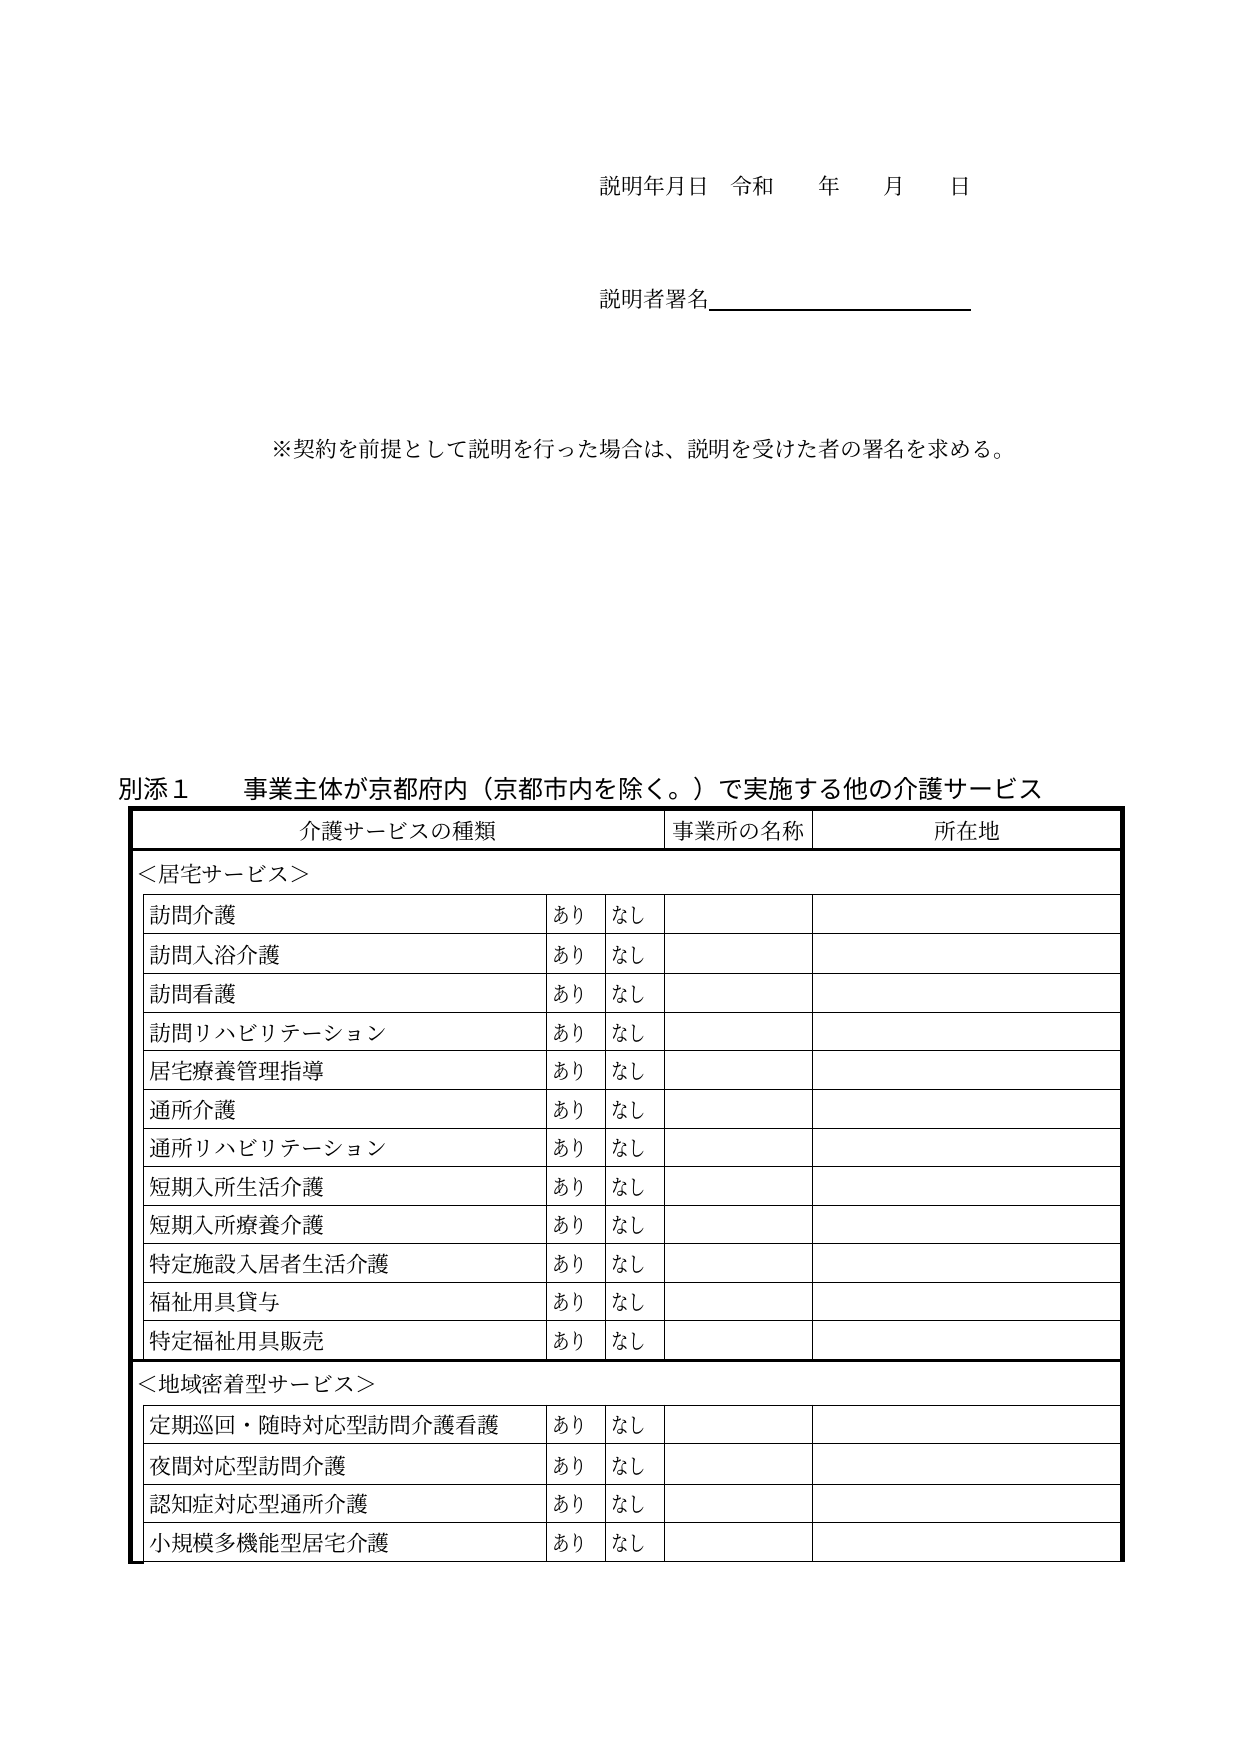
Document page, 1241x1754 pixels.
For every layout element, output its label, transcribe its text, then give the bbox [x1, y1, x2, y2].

table_cell [813, 1523, 1120, 1561]
table_cell [665, 1167, 812, 1204]
table_cell [813, 1167, 1120, 1204]
table_cell あり [547, 1244, 605, 1282]
text 説明年月日 令和 年 月 日 [108, 164, 1130, 204]
table_cell [133, 894, 143, 1359]
table_cell 定期巡回・随時対応型訪問介護看護 [144, 1406, 546, 1443]
table_cell [813, 1090, 1120, 1127]
table_cell [813, 1013, 1120, 1050]
table_cell なし [606, 1244, 664, 1282]
table_cell あり [547, 1167, 605, 1204]
table_cell あり [547, 934, 605, 973]
table_cell あり [547, 1283, 605, 1320]
table_cell あり [547, 1206, 605, 1243]
table_cell 特定施設入居者生活介護 [144, 1244, 546, 1282]
table_cell [665, 1129, 812, 1166]
table_cell なし [606, 1013, 664, 1050]
table_cell [813, 1244, 1120, 1282]
table_header 事業所の名称 [665, 811, 812, 848]
table_cell なし [606, 1444, 664, 1484]
table_cell 短期入所療養介護 [144, 1206, 546, 1243]
table_cell あり [547, 974, 605, 1012]
table_cell 認知症対応型通所介護 [144, 1485, 546, 1522]
table_cell [813, 1129, 1120, 1166]
table_cell 通所介護 [144, 1090, 546, 1127]
table_cell [665, 934, 812, 973]
table_cell 訪問看護 [144, 974, 546, 1012]
table_cell 訪問リハビリテーション [144, 1013, 546, 1050]
table_cell 訪問介護 [144, 895, 546, 933]
table_cell なし [606, 1485, 664, 1522]
table_cell [665, 1406, 812, 1443]
table_cell 訪問入浴介護 [144, 934, 546, 973]
table_cell なし [606, 1283, 664, 1320]
table_cell あり [547, 895, 605, 933]
table_header 介護サービスの種類 [133, 811, 664, 848]
table_cell [813, 934, 1120, 973]
table_cell [665, 895, 812, 933]
table_cell なし [606, 1523, 664, 1561]
table_header 所在地 [813, 811, 1120, 848]
table_cell なし [606, 974, 664, 1012]
table_cell あり [547, 1444, 605, 1484]
table_cell [813, 1485, 1120, 1522]
table_cell [665, 1244, 812, 1282]
table_cell なし [606, 895, 664, 933]
table_cell [665, 1321, 812, 1359]
table_cell [665, 1444, 812, 1484]
table_cell [813, 1406, 1120, 1443]
table_cell 居宅療養管理指導 [144, 1051, 546, 1089]
table_cell [813, 1321, 1120, 1359]
table_cell なし [606, 1129, 664, 1166]
table_cell あり [547, 1090, 605, 1127]
table_cell あり [547, 1406, 605, 1443]
table_cell 福祉用具貸与 [144, 1283, 546, 1320]
table_cell ＜地域密着型サービス＞ [133, 1362, 1120, 1404]
table_cell 通所リハビリテーション [144, 1129, 546, 1166]
table_cell なし [606, 1167, 664, 1204]
table_cell なし [606, 1406, 664, 1443]
text ※契約を前提として説明を行った場合は、説明を受けた者の署名を求める。 [118, 429, 1122, 467]
table_cell ＜居宅サービス＞ [133, 851, 1120, 894]
table_cell [665, 974, 812, 1012]
table_cell なし [606, 1321, 664, 1359]
table_cell [133, 1405, 143, 1561]
table_cell 夜間対応型訪問介護 [144, 1444, 546, 1484]
table_cell あり [547, 1321, 605, 1359]
table_cell [665, 1013, 812, 1050]
table_cell あり [547, 1129, 605, 1166]
table_cell [665, 1206, 812, 1243]
table_cell あり [547, 1013, 605, 1050]
table_cell 特定福祉用具販売 [144, 1321, 546, 1359]
table_cell [665, 1051, 812, 1089]
table_cell あり [547, 1485, 605, 1522]
table_cell あり [547, 1051, 605, 1089]
text 説明者署名 [118, 279, 1122, 317]
table_cell [813, 974, 1120, 1012]
table_cell 小規模多機能型居宅介護 [144, 1523, 546, 1561]
table_cell なし [606, 1090, 664, 1127]
table_cell なし [606, 1206, 664, 1243]
table_cell あり [547, 1523, 605, 1561]
table_cell なし [606, 934, 664, 973]
table_cell なし [606, 1051, 664, 1089]
table_cell [813, 1206, 1120, 1243]
table_cell 短期入所生活介護 [144, 1167, 546, 1204]
table_cell [665, 1090, 812, 1127]
table_cell [813, 1283, 1120, 1320]
table_cell [813, 895, 1120, 933]
table_cell [665, 1283, 812, 1320]
table_cell [813, 1444, 1120, 1484]
table_cell [813, 1051, 1120, 1089]
text 別添１ 事業主体が京都府内（京都市内を除く。）で実施する他の介護サービス [118, 769, 1122, 806]
table_cell [665, 1485, 812, 1522]
table_cell [665, 1523, 812, 1561]
